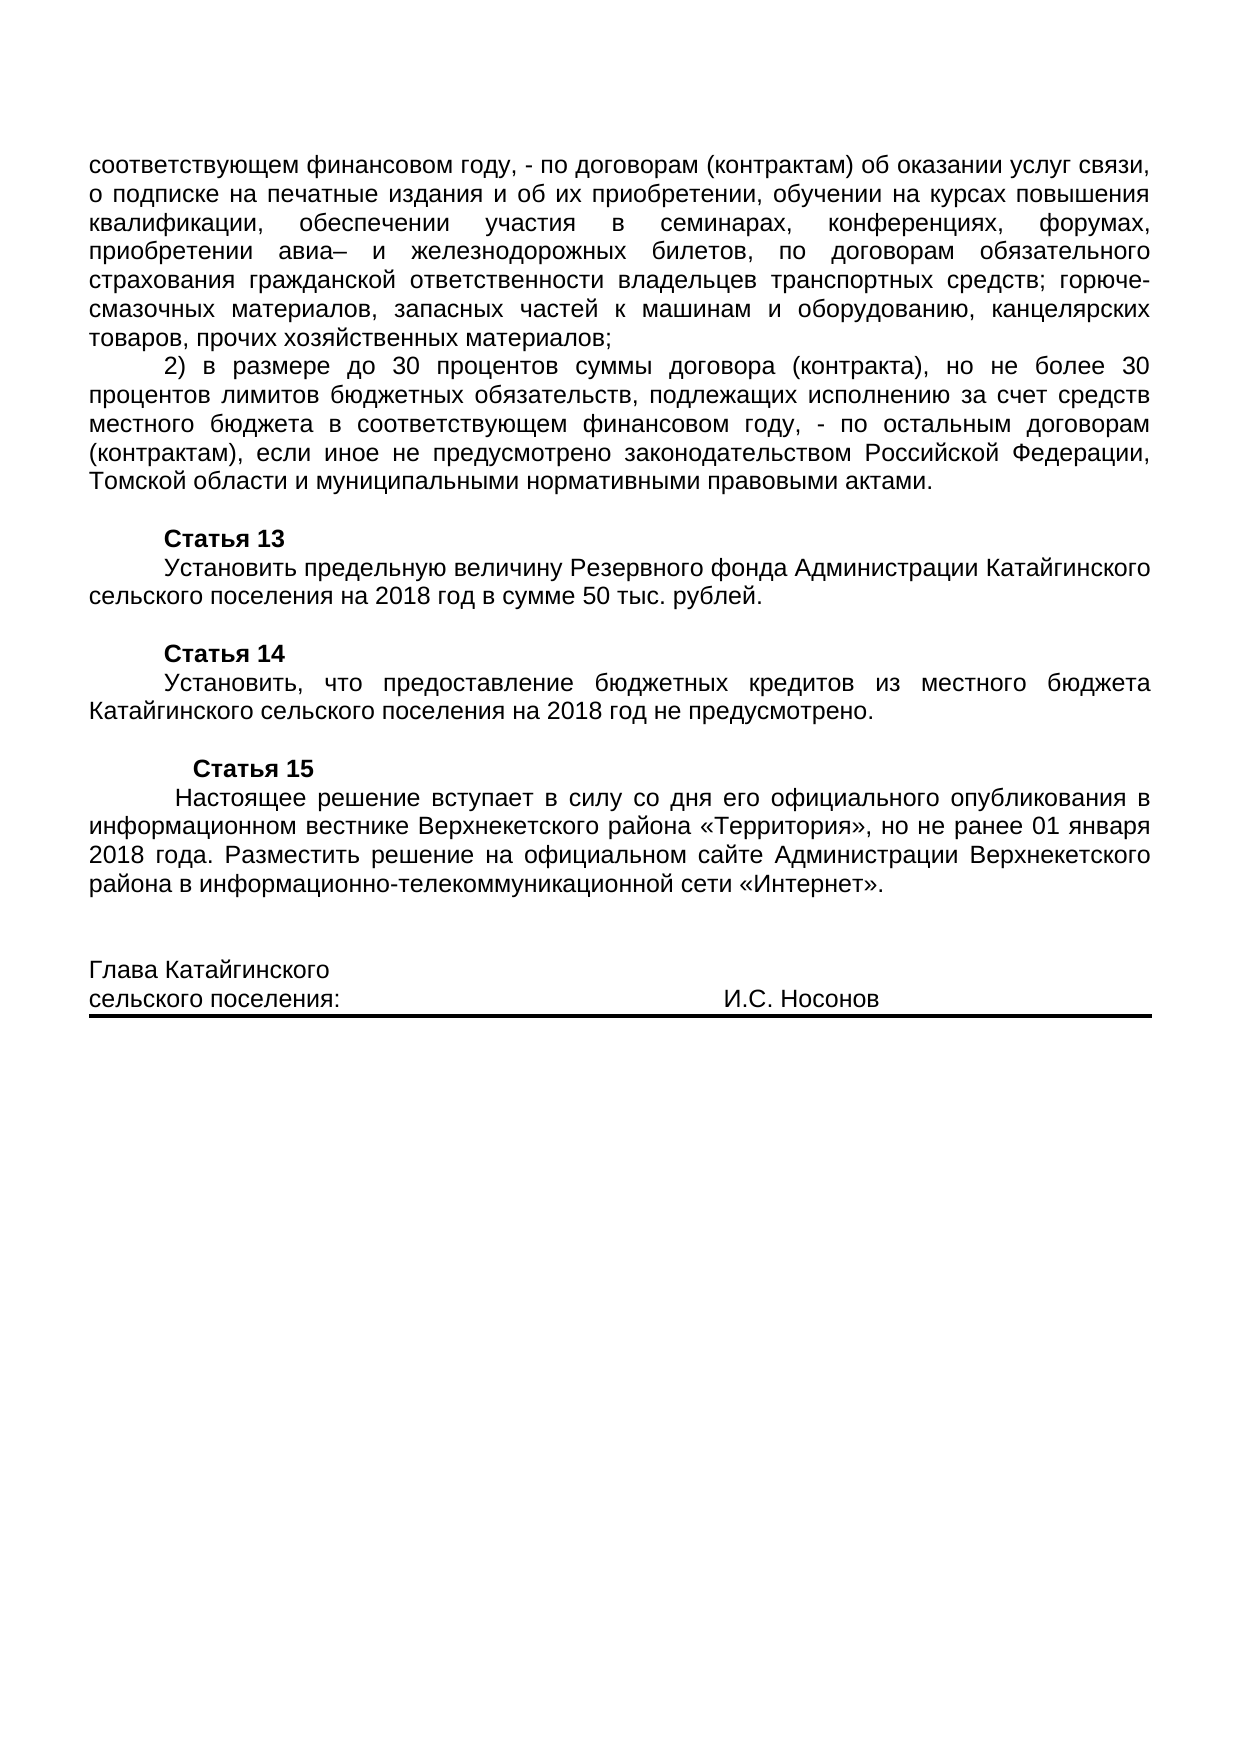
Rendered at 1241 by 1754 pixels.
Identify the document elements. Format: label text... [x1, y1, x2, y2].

text Настоящее решение вступает в силу со дня его официального опубликования в информационном вестнике Верхнекетского района «Территория», но не ранее 01 января 2018 года. Разместить решение на официальном сайте Администрации Верхнекетского района в информационно-телекоммуникационной сети «Интернет». [89, 782, 1152, 897]
text Установить предельную величину Резервного фонда Администрации Катайгинского сельского поселения на 2018 год в сумме 50 тыс. рублей. [89, 552, 1152, 610]
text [89, 150, 1152, 351]
text Статья 13 [89, 524, 1152, 552]
text сельского поселения: И.С. Носонов [89, 984, 1152, 1014]
text 2) в размере до 30 процентов суммы договора (контракта), но не более 30 процентов лимитов бюджетных обязательств, подлежащих исполнению за счет средств местного бюджета в соответствующем финансовом году, - по остальным договорам (контрактам), если иное не предусмотрено законодательством Российской Федерации, Томской области и муниципальными нормативными правовыми актами. [89, 351, 1152, 495]
text Глава Катайгинского [89, 955, 1152, 984]
text Установить, что предоставление бюджетных кредитов из местного бюджета Катайгинского сельского поселения на 2018 год не предусмотрено. [89, 667, 1152, 725]
text Статья 15 [89, 754, 1152, 782]
text Статья 14 [89, 639, 1152, 667]
